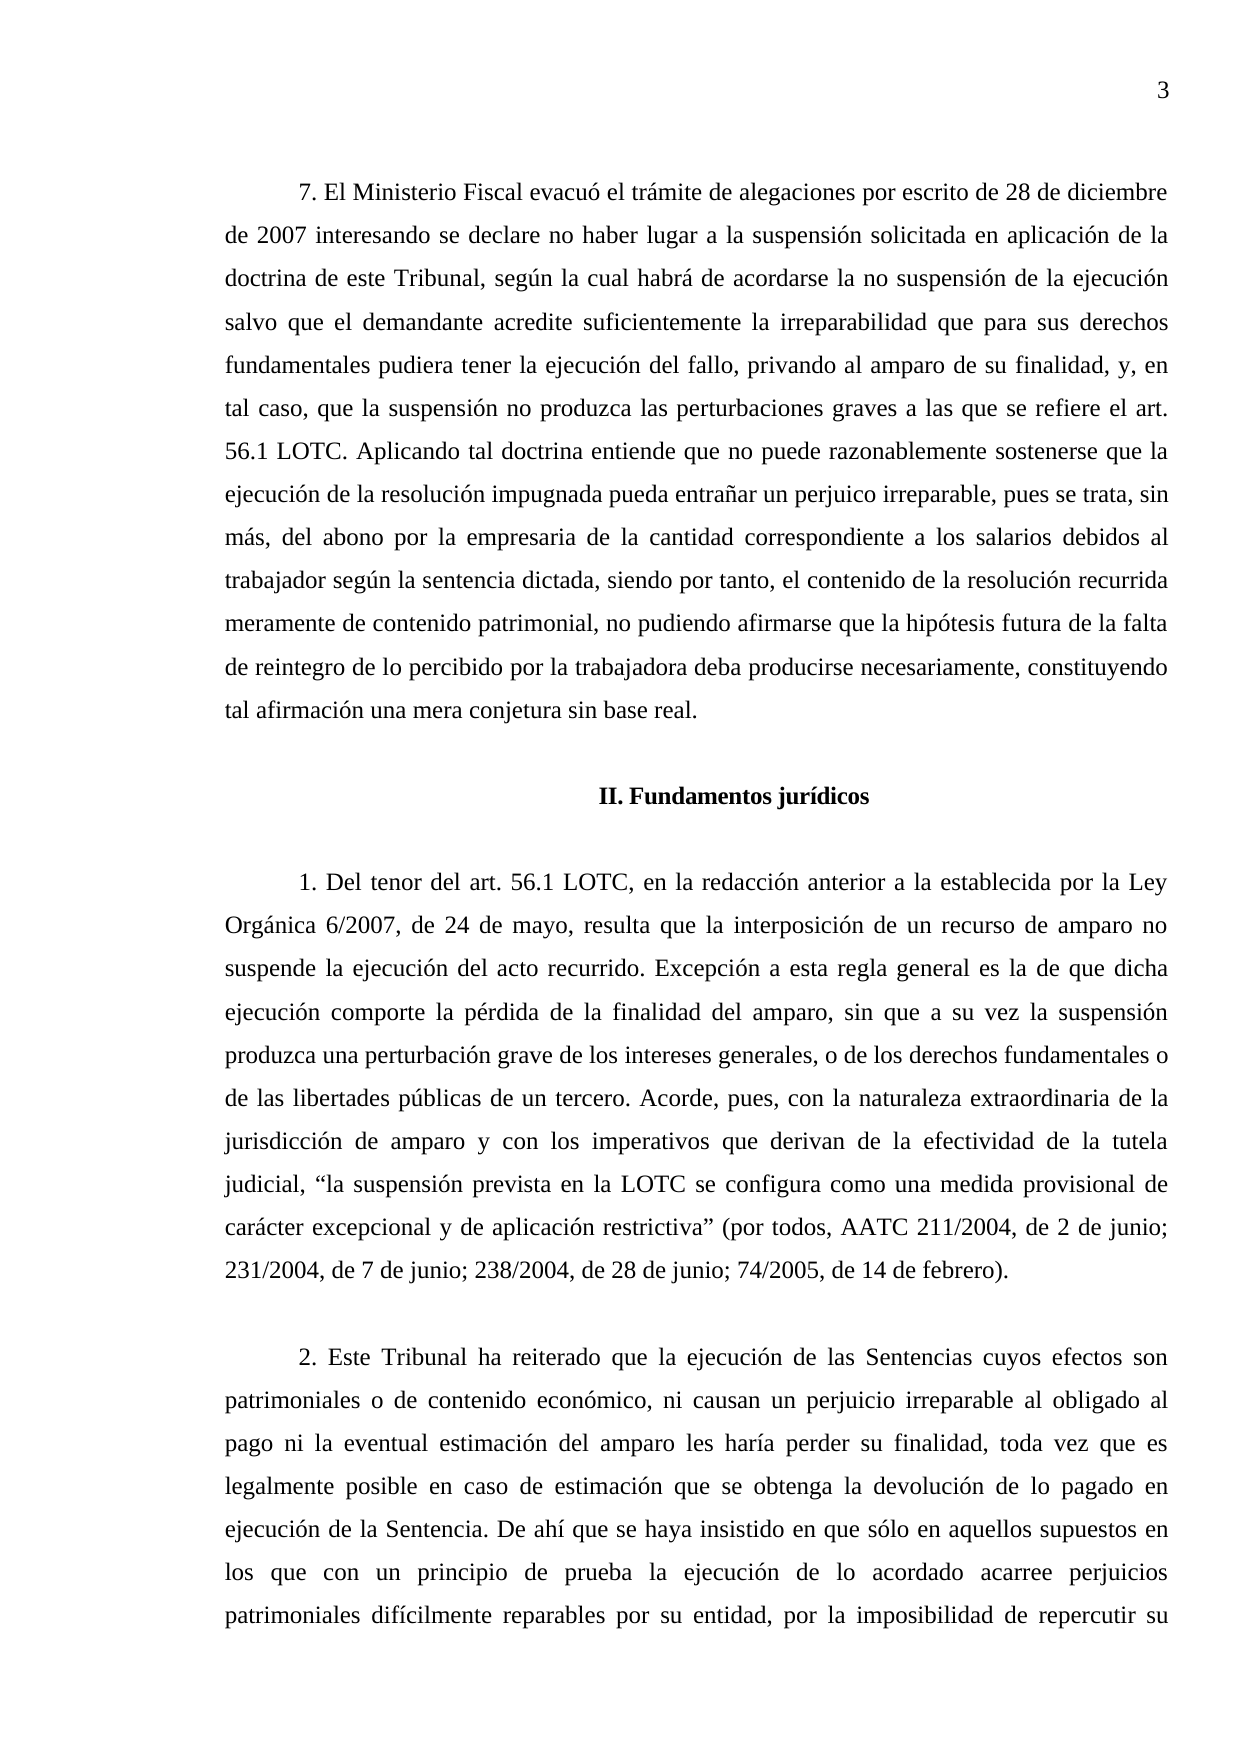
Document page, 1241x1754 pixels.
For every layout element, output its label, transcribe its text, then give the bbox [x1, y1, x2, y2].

text 1. Del tenor del art. 56.1 LOTC, en la redacción anterior a la establecida por la Ley Orgánica 6/2007, de 24 de mayo, resulta que la interposición de un recurso de amparo no suspende la ejecución del acto recurrido. Excepción a esta regla general es la de que dicha ejecución comporte la pérdida de la finalidad del amparo, sin que a su vez la suspensión produzca una perturbación grave de los intereses generales, o de los derechos fundamentales o de las libertades públicas de un tercero. Acorde, pues, con la naturaleza extraordinaria de la jurisdicción de amparo y con los imperativos que derivan de la efectividad de la tutela judicial, “la suspensión prevista en la LOTC se configura como una medida provisional de carácter excepcional y de aplicación restrictiva” (por todos, AATC 211/2004, de 2 de junio; 231/2004, de 7 de junio; 238/2004, de 28 de junio; 74/2005, de 14 de febrero). [224, 867, 1169, 1284]
text 7. El Ministerio Fiscal evacuó el trámite de alegaciones por escrito de 28 de diciembre de 2007 interesando se declare no haber lugar a la suspensión solicitada en aplicación de la doctrina de este Tribunal, según la cual habrá de acordarse la no suspensión de la ejecución salvo que el demandante acredite suficientemente la irreparabilidad que para sus derechos fundamentales pudiera tener la ejecución del fallo, privando al amparo de su finalidad, y, en tal caso, que la suspensión no produzca las perturbaciones graves a las que se refiere el art. 56.1 LOTC. Aplicando tal doctrina entiende que no puede razonablemente sostenerse que la ejecución de la resolución impugnada pueda entrañar un perjuico irreparable, pues se trata, sin más, del abono por la empresaria de la cantidad correspondiente a los salarios debidos al trabajador según la sentencia dictada, siendo por tanto, el contenido de la resolución recurrida meramente de contenido patrimonial, no pudiendo afirmarse que la hipótesis futura de la falta de reintegro de lo percibido por la trabajadora deba producirse necesariamente, constituyendo tal afirmación una mera conjetura sin base real. [224, 177, 1169, 723]
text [224, 1342, 1169, 1629]
subtitle II. Fundamentos jurídicos [224, 781, 1169, 810]
